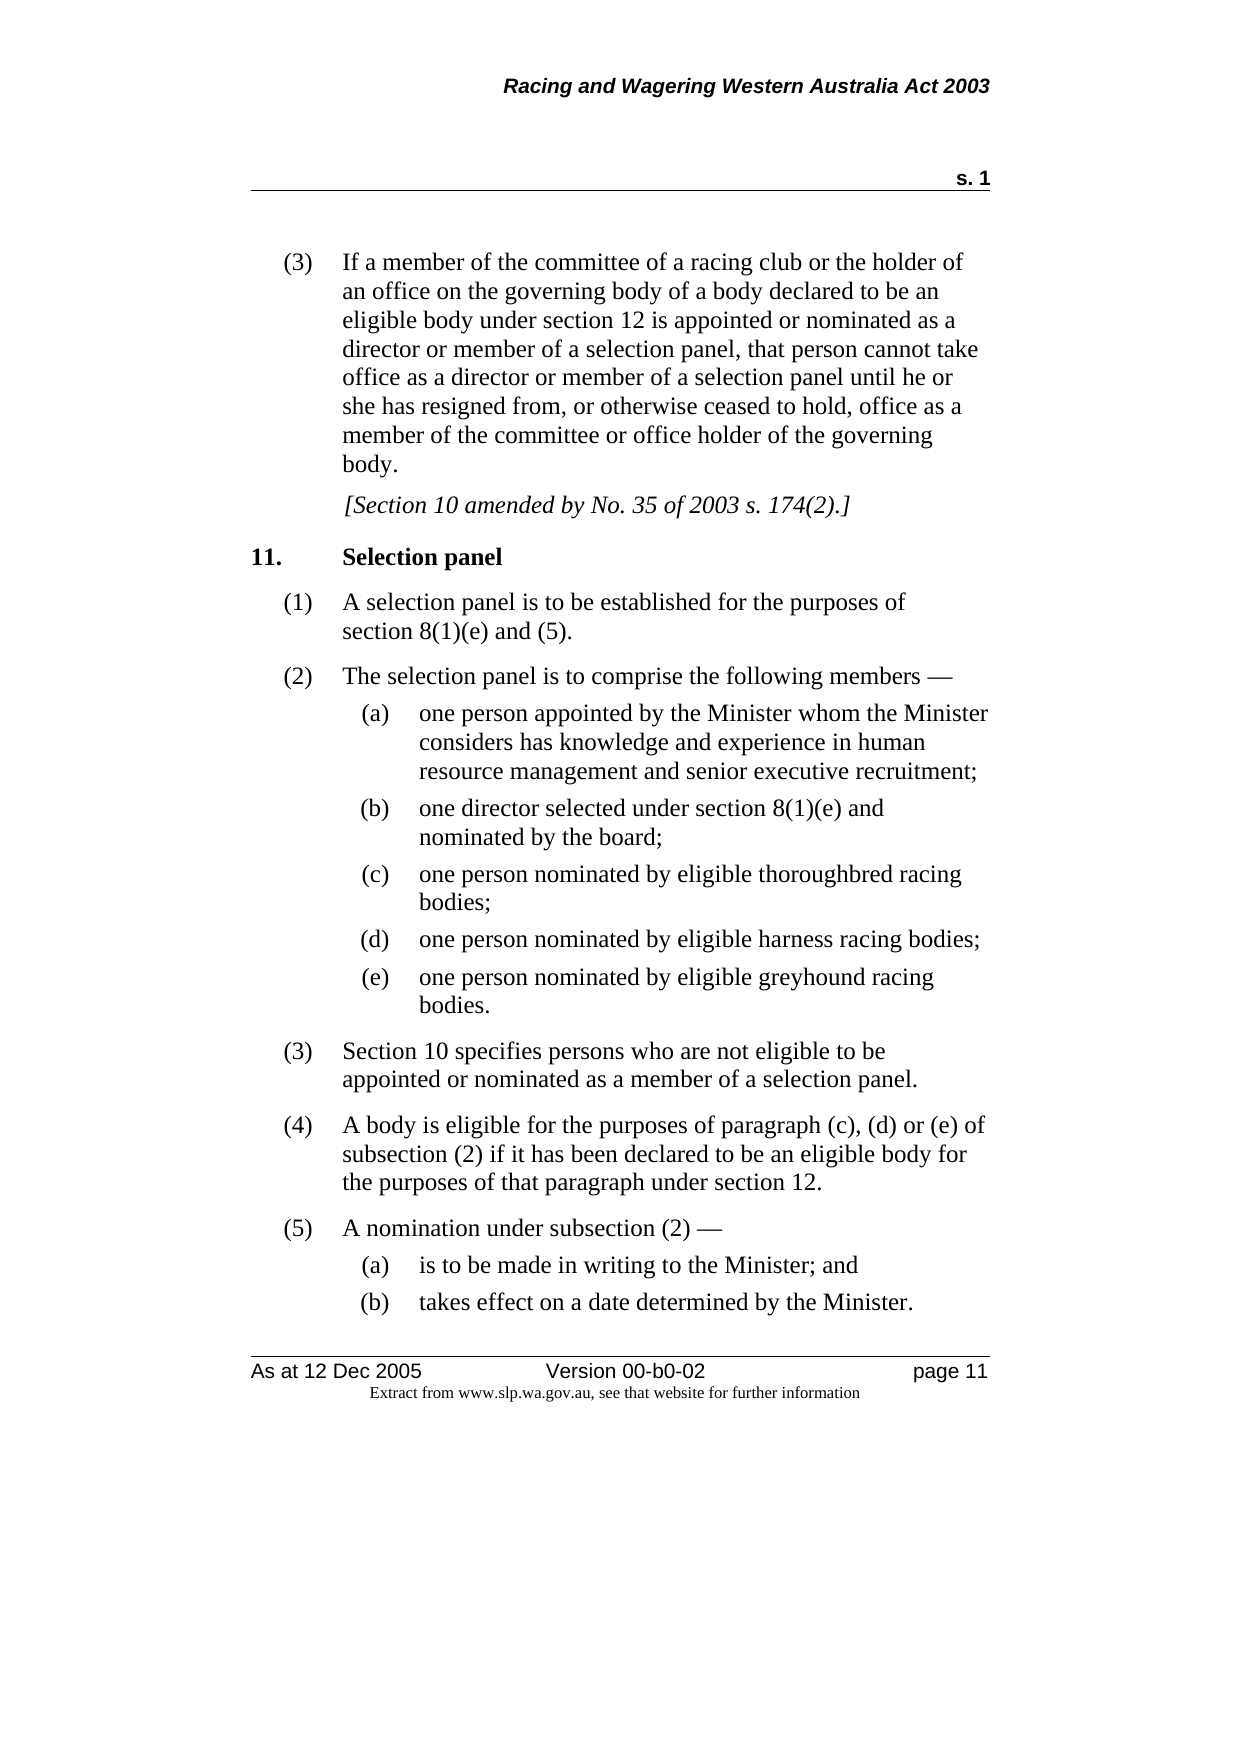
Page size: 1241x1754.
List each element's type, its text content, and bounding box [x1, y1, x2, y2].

subtitle 11. Selection panel [251, 542, 990, 570]
text (3) If a member of the committee of a racing club or the holder of an office on the governing body of a body declared to be an eligible body under section 12 is appointed or nominated as a director or member of a selection panel, that person cannot take office as a director or member of a selection panel until he or she has resigned from, or otherwise ceased to hold, office as a member of the committee or office holder of the governing body. [251, 247, 990, 477]
text (c) one person nominated by eligible thoroughbred racing bodies; [251, 859, 990, 916]
text (b) one director selected under section 8(1)(e) and nominated by the board; [251, 793, 990, 850]
text (1) A selection panel is to be established for the purposes of section 8(1)(e) and (5). [251, 587, 990, 644]
text [Section 10 amended by No. 35 of 2003 s. 174(2).] [251, 490, 990, 519]
text (a) is to be made in writing to the Minister; and [251, 1250, 990, 1279]
text (5) A nomination under subsection (2) — [251, 1213, 990, 1242]
text (a) one person appointed by the Minister whom the Minister considers has knowledge and experience in human resource management and senior executive recruitment; [251, 698, 990, 784]
text (e) one person nominated by eligible greyhound racing bodies. [251, 962, 990, 1019]
text (3) Section 10 specifies persons who are not eligible to be appointed or nominated as a member of a selection panel. [251, 1036, 990, 1093]
text (2) The selection panel is to comprise the following members — [251, 661, 990, 690]
text (4) A body is eligible for the purposes of paragraph (c), (d) or (e) of subsection (2) if it has been declared to be an eligible body for the purposes of that paragraph under section 12. [251, 1110, 990, 1196]
text (d) one person nominated by eligible harness racing bodies; [251, 924, 990, 953]
text (b) takes effect on a date determined by the Minister. [251, 1287, 990, 1316]
